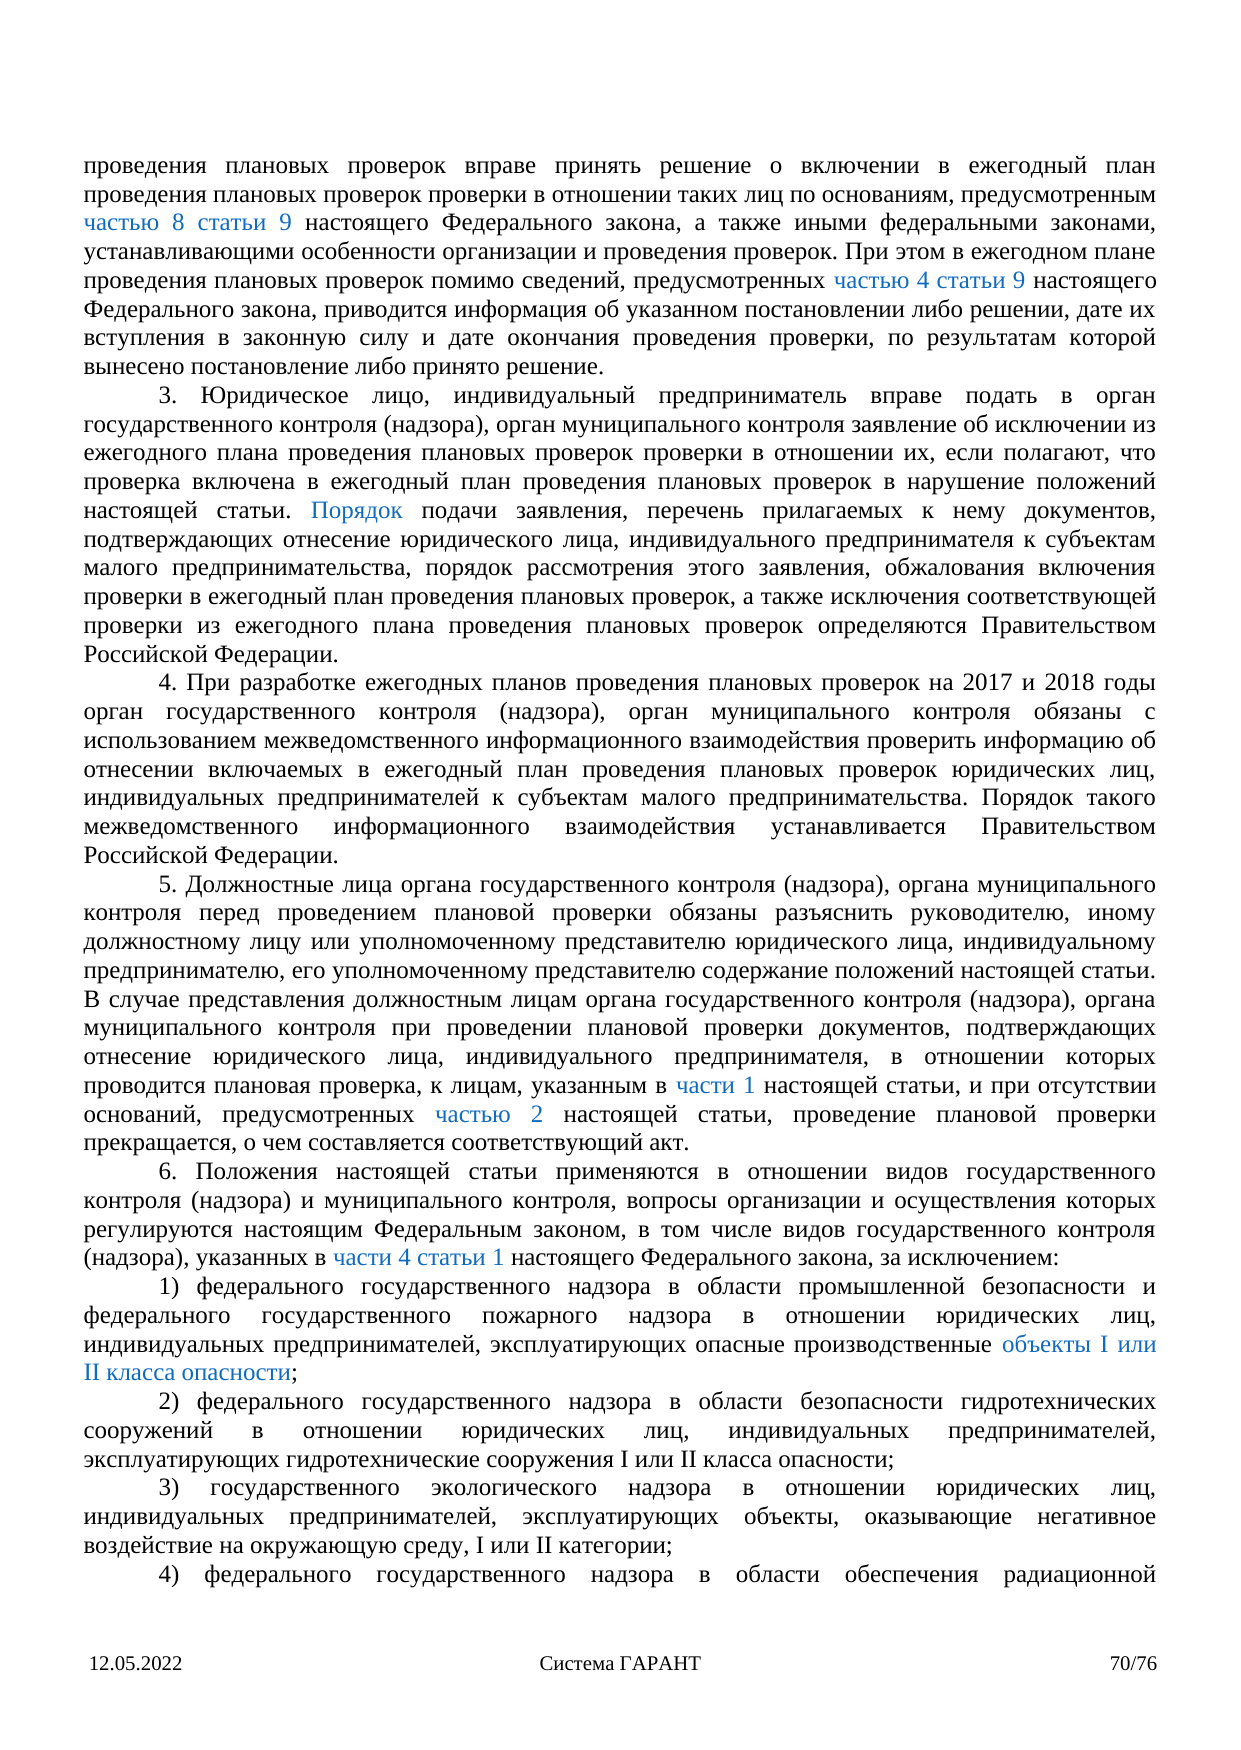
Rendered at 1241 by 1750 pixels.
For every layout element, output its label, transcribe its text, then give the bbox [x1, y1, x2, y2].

text 3. Юридическое лицо, индивидуальный предприниматель вправе подать в орган государственного контроля (надзора), орган муниципального контроля заявление об исключении из ежегодного плана проведения плановых проверок проверки в отношении их, если полагают, что проверка включена в ежегодный план проведения плановых проверок в нарушение положений настоящей статьи. Порядок подачи заявления, перечень прилагаемых к нему документов, подтверждающих отнесение юридического лица, индивидуального предпринимателя к субъектам малого предпринимательства, порядок рассмотрения этого заявления, обжалования включения проверки в ежегодный план проведения плановых проверок, а также исключения соответствующей проверки из ежегодного плана проведения плановых проверок определяются Правительством Российской Федерации. [83, 380, 1157, 667]
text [83, 150, 1157, 380]
text 3) государственного экологического надзора в отношении юридических лиц, индивидуальных предпринимателей, эксплуатирующих объекты, оказывающие негативное воздействие на окружающую среду, I или II категории; [83, 1472, 1157, 1559]
text 6. Положения настоящей статьи применяются в отношении видов государственного контроля (надзора) и муниципального контроля, вопросы организации и осуществления которых регулируются настоящим Федеральным законом, в том числе видов государственного контроля (надзора), указанных в части 4 статьи 1 настоящего Федерального закона, за исключением: [83, 1156, 1157, 1271]
text 1) федерального государственного надзора в области промышленной безопасности и федерального государственного пожарного надзора в отношении юридических лиц, индивидуальных предпринимателей, эксплуатирующих опасные производственные объекты I или II класса опасности; [83, 1271, 1157, 1386]
text 5. Должностные лица органа государственного контроля (надзора), органа муниципального контроля перед проведением плановой проверки обязаны разъяснить руководителю, иному должностному лицу или уполномоченному представителю юридического лица, индивидуальному предпринимателю, его уполномоченному представителю содержание положений настоящей статьи. В случае представления должностным лицам органа государственного контроля (надзора), органа муниципального контроля при проведении плановой проверки документов, подтверждающих отнесение юридического лица, индивидуального предпринимателя, в отношении которых проводится плановая проверка, к лицам, указанным в части 1 настоящей статьи, и при отсутствии оснований, предусмотренных частью 2 настоящей статьи, проведение плановой проверки прекращается, о чем составляется соответствующий акт. [83, 869, 1157, 1156]
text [83, 1559, 1157, 1587]
text 2) федерального государственного надзора в области безопасности гидротехнических сооружений в отношении юридических лиц, индивидуальных предпринимателей, эксплуатирующих гидротехнические сооружения I или II класса опасности; [83, 1386, 1157, 1472]
text 4. При разработке ежегодных планов проведения плановых проверок на 2017 и 2018 годы орган государственного контроля (надзора), орган муниципального контроля обязаны с использованием межведомственного информационного взаимодействия проверить информацию об отнесении включаемых в ежегодный план проведения плановых проверок юридических лиц, индивидуальных предпринимателей к субъектам малого предпринимательства. Порядок такого межведомственного информационного взаимодействия устанавливается Правительством Российской Федерации. [83, 667, 1157, 869]
